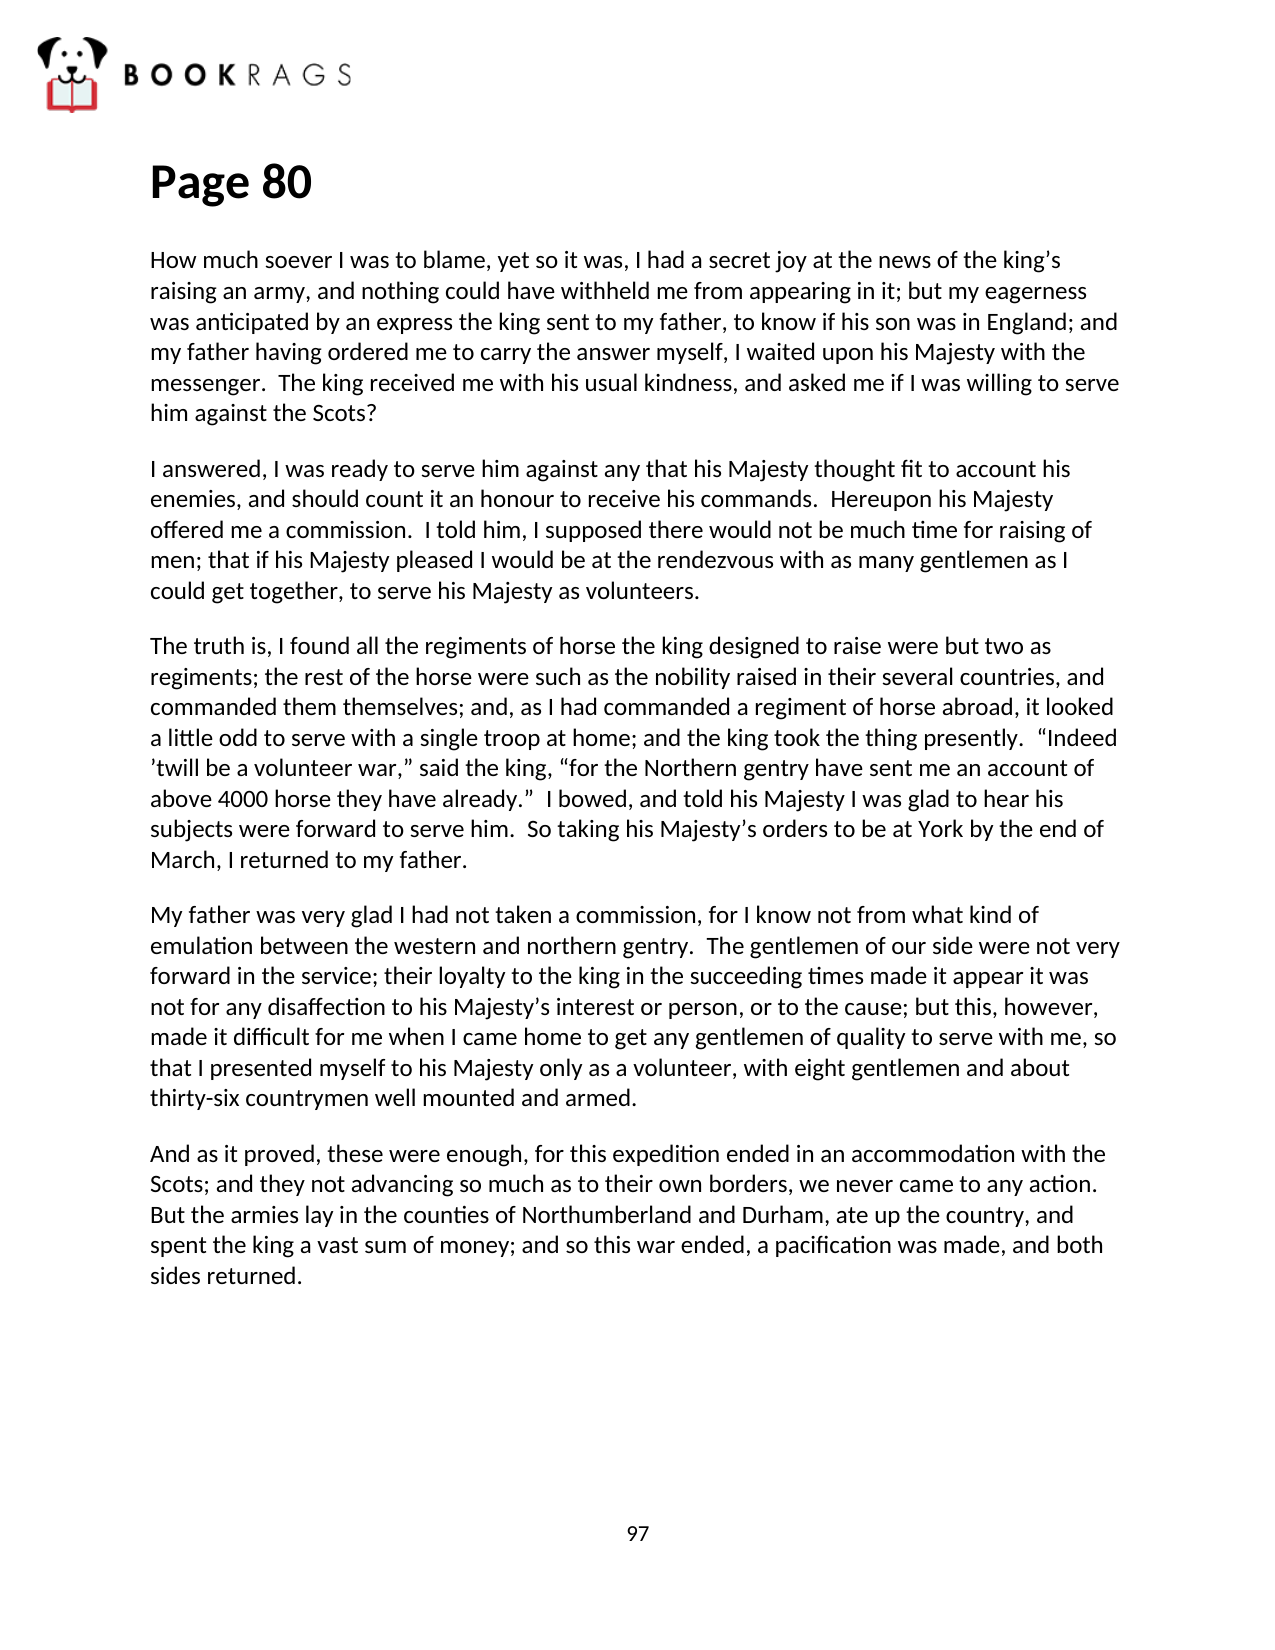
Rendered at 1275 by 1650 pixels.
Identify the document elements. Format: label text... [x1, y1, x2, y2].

text Page 80 [150, 150, 1125, 211]
picture [37, 37, 351, 113]
text My father was very glad I had not taken a commission, for I know not from what kind of emulation between the western and northern gentry. The gentlemen of our side were not very forward in the service; their loyalty to the king in the succeeding times made it appear it was not for any disaffection to his Majesty’s interest or person, or to the cause; but this, however, made it difficult for me when I came home to get any gentlemen of quality to serve with me, so that I presented myself to his Majesty only as a volunteer, with eight gentlemen and about thirty-six countrymen well mounted and armed. [150, 899, 1125, 1113]
text And as it proved, these were enough, for this expedition ended in an accommodation with the Scots; and they not advancing so much as to their own borders, we never came to any action. But the armies lay in the counties of Northumberland and Durham, ate up the country, and spent the king a vast sum of money; and so this war ended, a pacification was made, and both sides returned. [150, 1138, 1125, 1291]
text How much soever I was to blame, yet so it was, I had a secret joy at the news of the king’s raising an army, and nothing could have withheld me from appearing in it; but my eagerness was anticipated by an express the king sent to my father, to know if his son was in England; and my father having ordered me to carry the answer myself, I waited upon his Majesty with the messenger. The king received me with his usual kindness, and asked me if I was willing to serve him against the Scots? [150, 244, 1125, 428]
text The truth is, I found all the regiments of horse the king designed to raise were but two as regiments; the rest of the horse were such as the nobility raised in their several countries, and commanded them themselves; and, as I had commanded a regiment of horse abroad, it looked a little odd to serve with a single troop at home; and the king took the thing presently. “Indeed ’twill be a volunteer war,” said the king, “for the Northern gentry have sent me an account of above 4000 horse they have already.” I bowed, and told his Majesty I was glad to hear his subjects were forward to serve him. So taking his Majesty’s orders to be at York by the end of March, I returned to my father. [150, 630, 1125, 874]
text I answered, I was ready to serve him against any that his Majesty thought fit to account his enemies, and should count it an honour to receive his commands. Hereupon his Majesty offered me a commission. I told him, I supposed there would not be much time for raising of men; that if his Majesty pleased I would be at the rendezvous with as many gentlemen as I could get together, to serve his Majesty as volunteers. [150, 453, 1125, 605]
